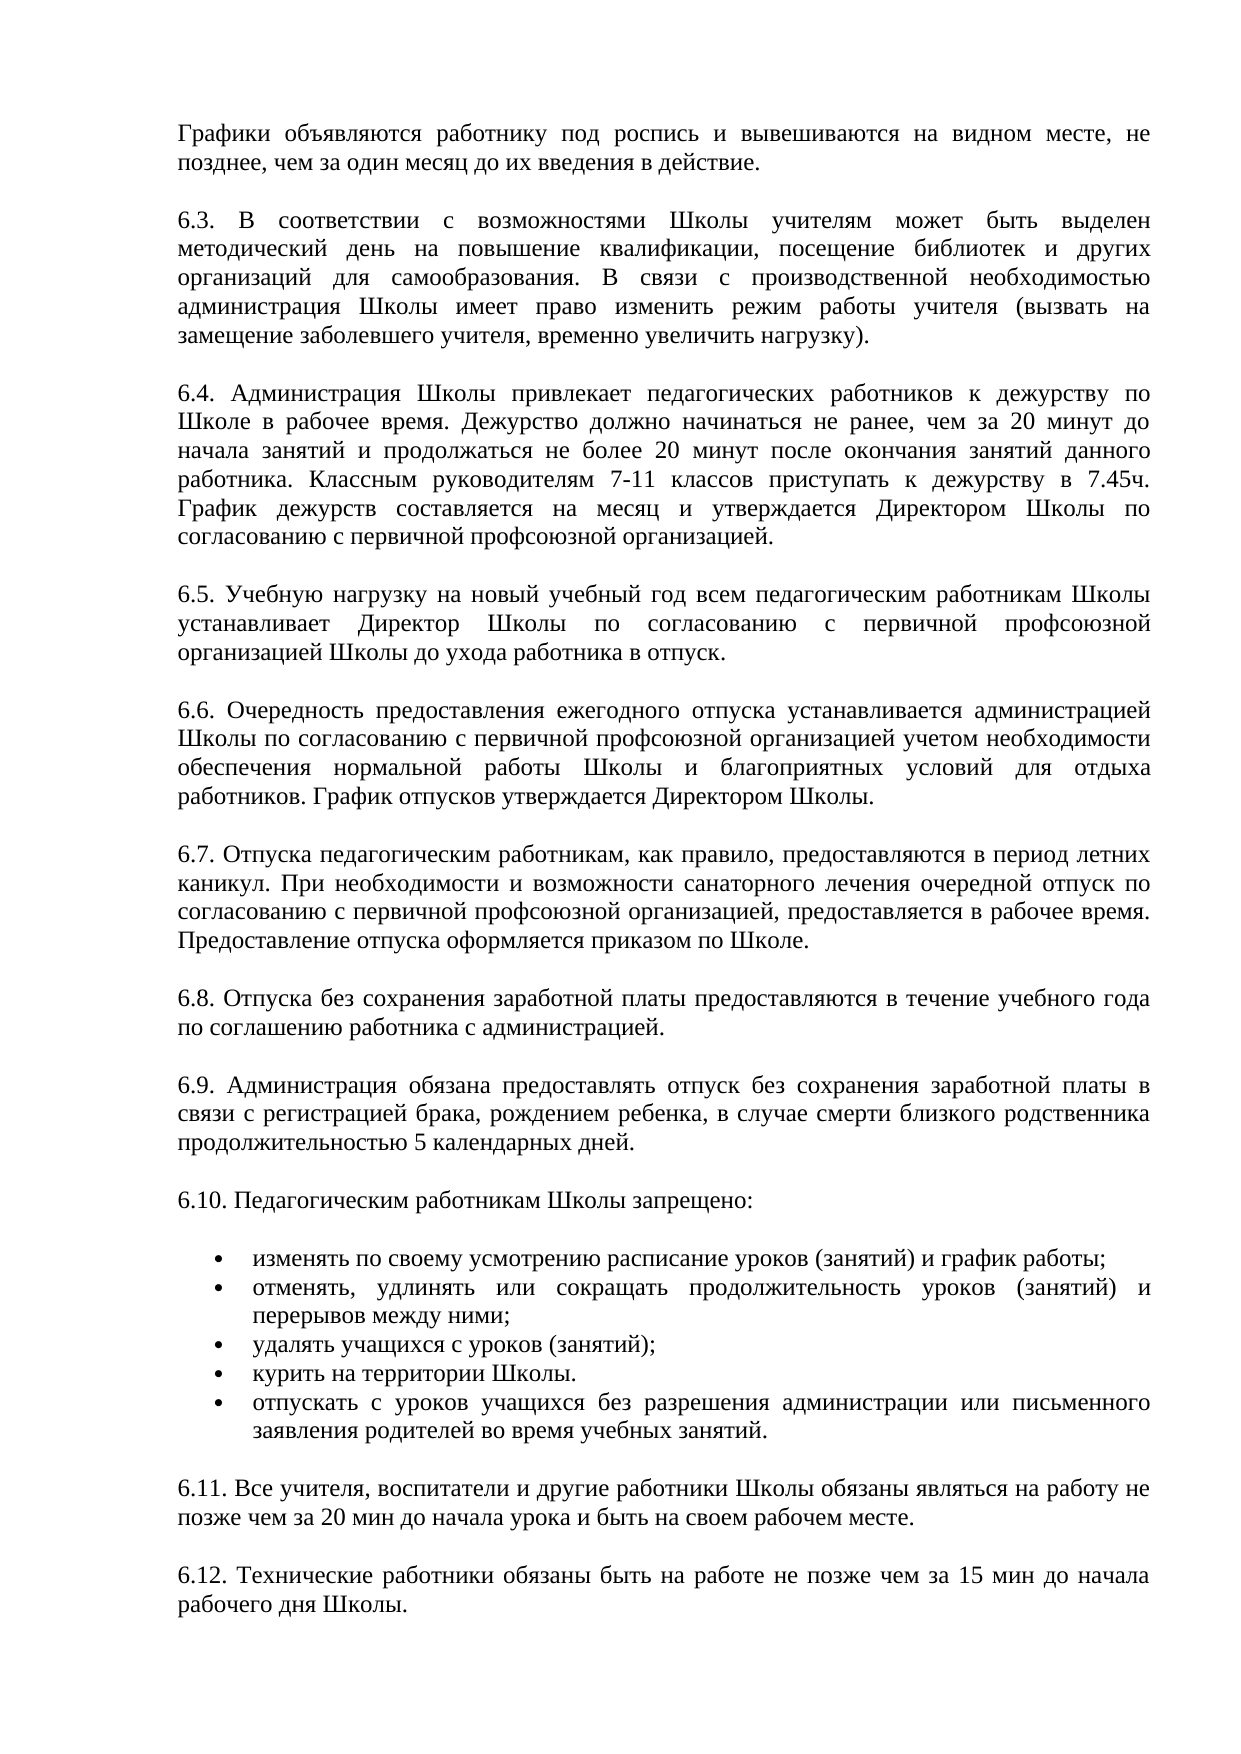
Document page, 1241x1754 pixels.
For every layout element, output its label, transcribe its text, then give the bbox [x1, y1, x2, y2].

list изменять по своему усмотрению расписание уроков (занятий) и график работы; [215, 1243, 1152, 1272]
text 6.5. Учебную нагрузку на новый учебный год всем педагогическим работникам Школы устанавливает Директор Школы по согласованию с первичной профсоюзной организацией Школы до ухода работника в отпуск. [177, 579, 1152, 666]
text 6.6. Очередность предоставления ежегодного отпуска устанавливается администрацией Школы по согласованию с первичной профсоюзной организацией учетом необходимости обеспечения нормальной работы Школы и благоприятных условий для отдыха работников. График отпусков утверждается Директором Школы. [177, 695, 1152, 810]
text 6.7. Отпуска педагогическим работникам, как правило, предоставляются в период летних каникул. При необходимости и возможности санаторного лечения очередной отпуск по согласованию с первичной профсоюзной организацией, предоставляется в рабочее время. Предоставление отпуска оформляется приказом по Школе. [177, 839, 1152, 954]
list курить на территории Школы. [215, 1358, 1152, 1387]
text 6.9. Администрация обязана предоставлять отпуск без сохранения заработной платы в связи с регистрацией брака, рождением ребенка, в случае смерти близкого родственника продолжительностью 5 календарных дней. [177, 1070, 1152, 1156]
text 6.8. Отпуска без сохранения заработной платы предоставляются в течение учебного года по соглашению работника с администрацией. [177, 983, 1152, 1041]
list удалять учащихся с уроков (занятий); [215, 1329, 1152, 1358]
text 6.3. В соответствии с возможностями Школы учителям может быть выделен методический день на повышение квалификации, посещение библиотек и других организаций для самообразования. В связи с производственной необходимостью администрация Школы имеет право изменить режим работы учителя (вызвать на замещение заболевшего учителя, временно увеличить нагрузку). [177, 205, 1152, 348]
list отпускать с уроков учащихся без разрешения администрации или письменного заявления родителей во время учебных занятий. [215, 1387, 1152, 1444]
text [177, 118, 1152, 176]
text 6.10. Педагогическим работникам Школы запрещено: [177, 1185, 1152, 1214]
text 6.12. Технические работники обязаны быть на работе не позже чем за 15 мин до начала рабочего дня Школы. [177, 1560, 1152, 1618]
text 6.4. Администрация Школы привлекает педагогических работников к дежурству по Школе в рабочее время. Дежурство должно начинаться не ранее, чем за 20 минут до начала занятий и продолжаться не более 20 минут после окончания занятий данного работника. Классным руководителям 7-11 классов приступать к дежурству в 7.45ч. График дежурств составляется на месяц и утверждается Директором Школы по согласованию с первичной профсоюзной организацией. [177, 378, 1152, 550]
text 6.11. Все учителя, воспитатели и другие работники Школы обязаны являться на работу не позже чем за 20 мин до начала урока и быть на своем рабочем месте. [177, 1473, 1152, 1531]
list отменять, удлинять или сокращать продолжительность уроков (занятий) и перерывов между ними; [215, 1272, 1152, 1329]
